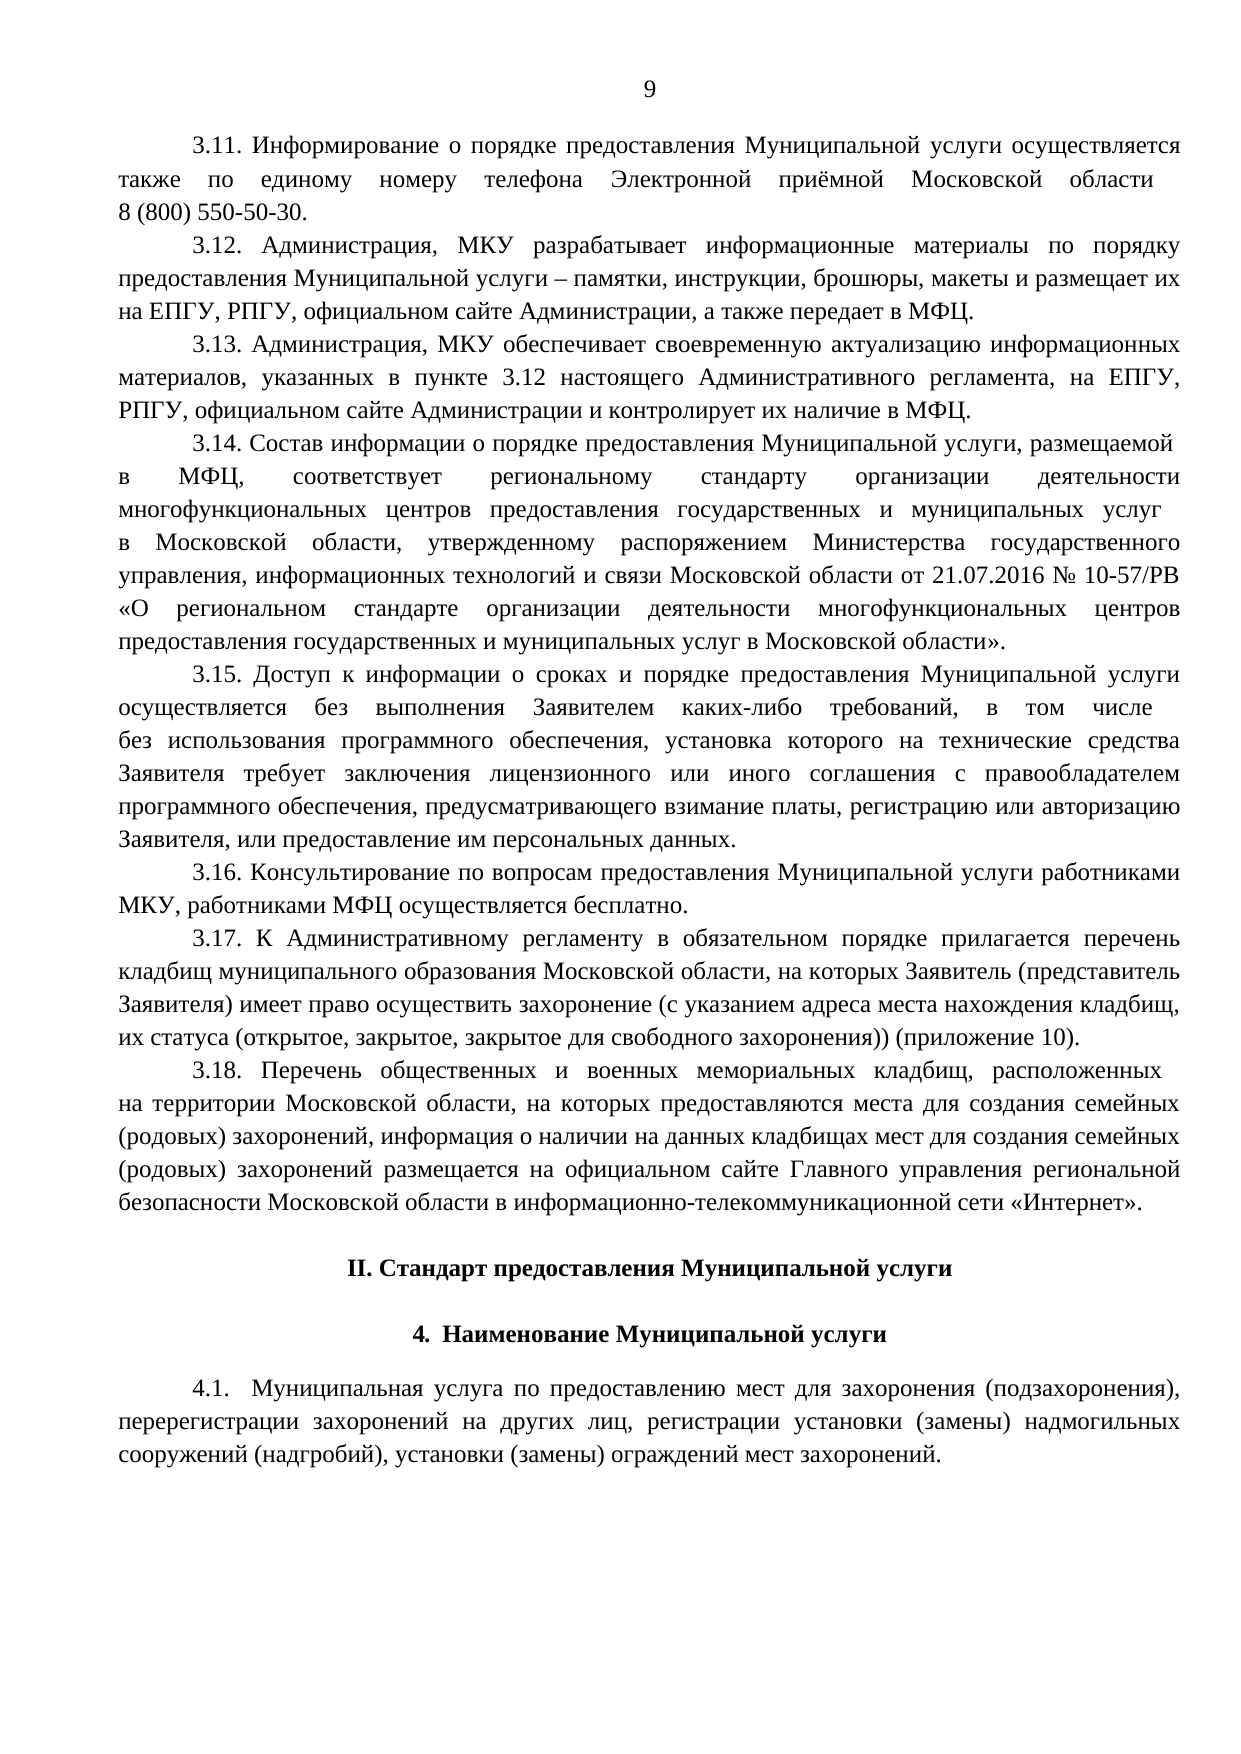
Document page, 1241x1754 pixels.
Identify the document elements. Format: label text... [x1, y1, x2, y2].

list 3.13. Администрация, МКУ обеспечивает своевременную актуализацию информационных материалов, указанных в пункте 3.12 настоящего Административного регламента, на ЕПГУ, РПГУ, официальном сайте Администрации и контролирует их наличие в МФЦ. [118, 329, 1181, 423]
list 3.15. Доступ к информации о сроках и порядке предоставления Муниципальной услуги осуществляется без выполнения Заявителем каких-либо требований, в том числе без использования программного обеспечения, установка которого на технические средства Заявителя требует заключения лицензионного или иного соглашения с правообладателем программного обеспечения, предусматривающего взимание платы, регистрацию или авторизацию Заявителя, или предоставление им персональных данных. [118, 659, 1181, 853]
list 4.1. Муниципальная услуга по предоставлению мест для захоронения (подзахоронения), перерегистрации захоронений на других лиц, регистрации установки (замены) надмогильных сооружений (надгробий), установки (замены) ограждений мест захоронений. [118, 1373, 1181, 1468]
text II. Стандарт предоставления Муниципальной услуги [118, 1253, 1181, 1282]
list 3.18. Перечень общественных и военных мемориальных кладбищ, расположенных на территории Московской области, на которых предоставляются места для создания семейных (родовых) захоронений, информация о наличии на данных кладбищах мест для создания семейных (родовых) захоронений размещается на официальном сайте Главного управления региональной безопасности Московской области в информационно-телекоммуникационной сети «Интернет». [118, 1055, 1181, 1216]
text 3.14. Состав информации о порядке предоставления Муниципальной услуги, размещаемой в МФЦ, соответствует региональному стандарту организации деятельности многофункциональных центров предоставления государственных и муниципальных услуг в Московской области, утвержденному распоряжением Министерства государственного управления, информационных технологий и связи Московской области от 21.07.2016 № 10-57/РВ «О региональном стандарте организации деятельности многофункциональных центров предоставления государственных и муниципальных услуг в Московской области». [118, 428, 1181, 655]
list 3.16. Консультирование по вопросам предоставления Муниципальной услуги работниками МКУ, работниками МФЦ осуществляется бесплатно. [118, 857, 1181, 919]
list 3.11. Информирование о порядке предоставления Муниципальной услуги осуществляется также по единому номеру телефона Электронной приёмной Московской области 8 (800) 550-50-30. [118, 131, 1181, 225]
list 3.12. Администрация, МКУ разрабатывает информационные материалы по порядку предоставления Муниципальной услуги – памятки, инструкции, брошюры, макеты и размещает их на ЕПГУ, РПГУ, официальном сайте Администрации, а также передает в МФЦ. [118, 230, 1181, 324]
list 3.17. К Административному регламенту в обязательном порядке прилагается перечень кладбищ муниципального образования Московской области, на которых Заявитель (представитель Заявителя) имеет право осуществить захоронение (с указанием адреса места нахождения кладбищ, их статуса (открытое, закрытое, закрытое для свободного захоронения)) (приложение 10). [118, 923, 1181, 1051]
list 4. Наименование Муниципальной услуги [118, 1319, 1181, 1348]
